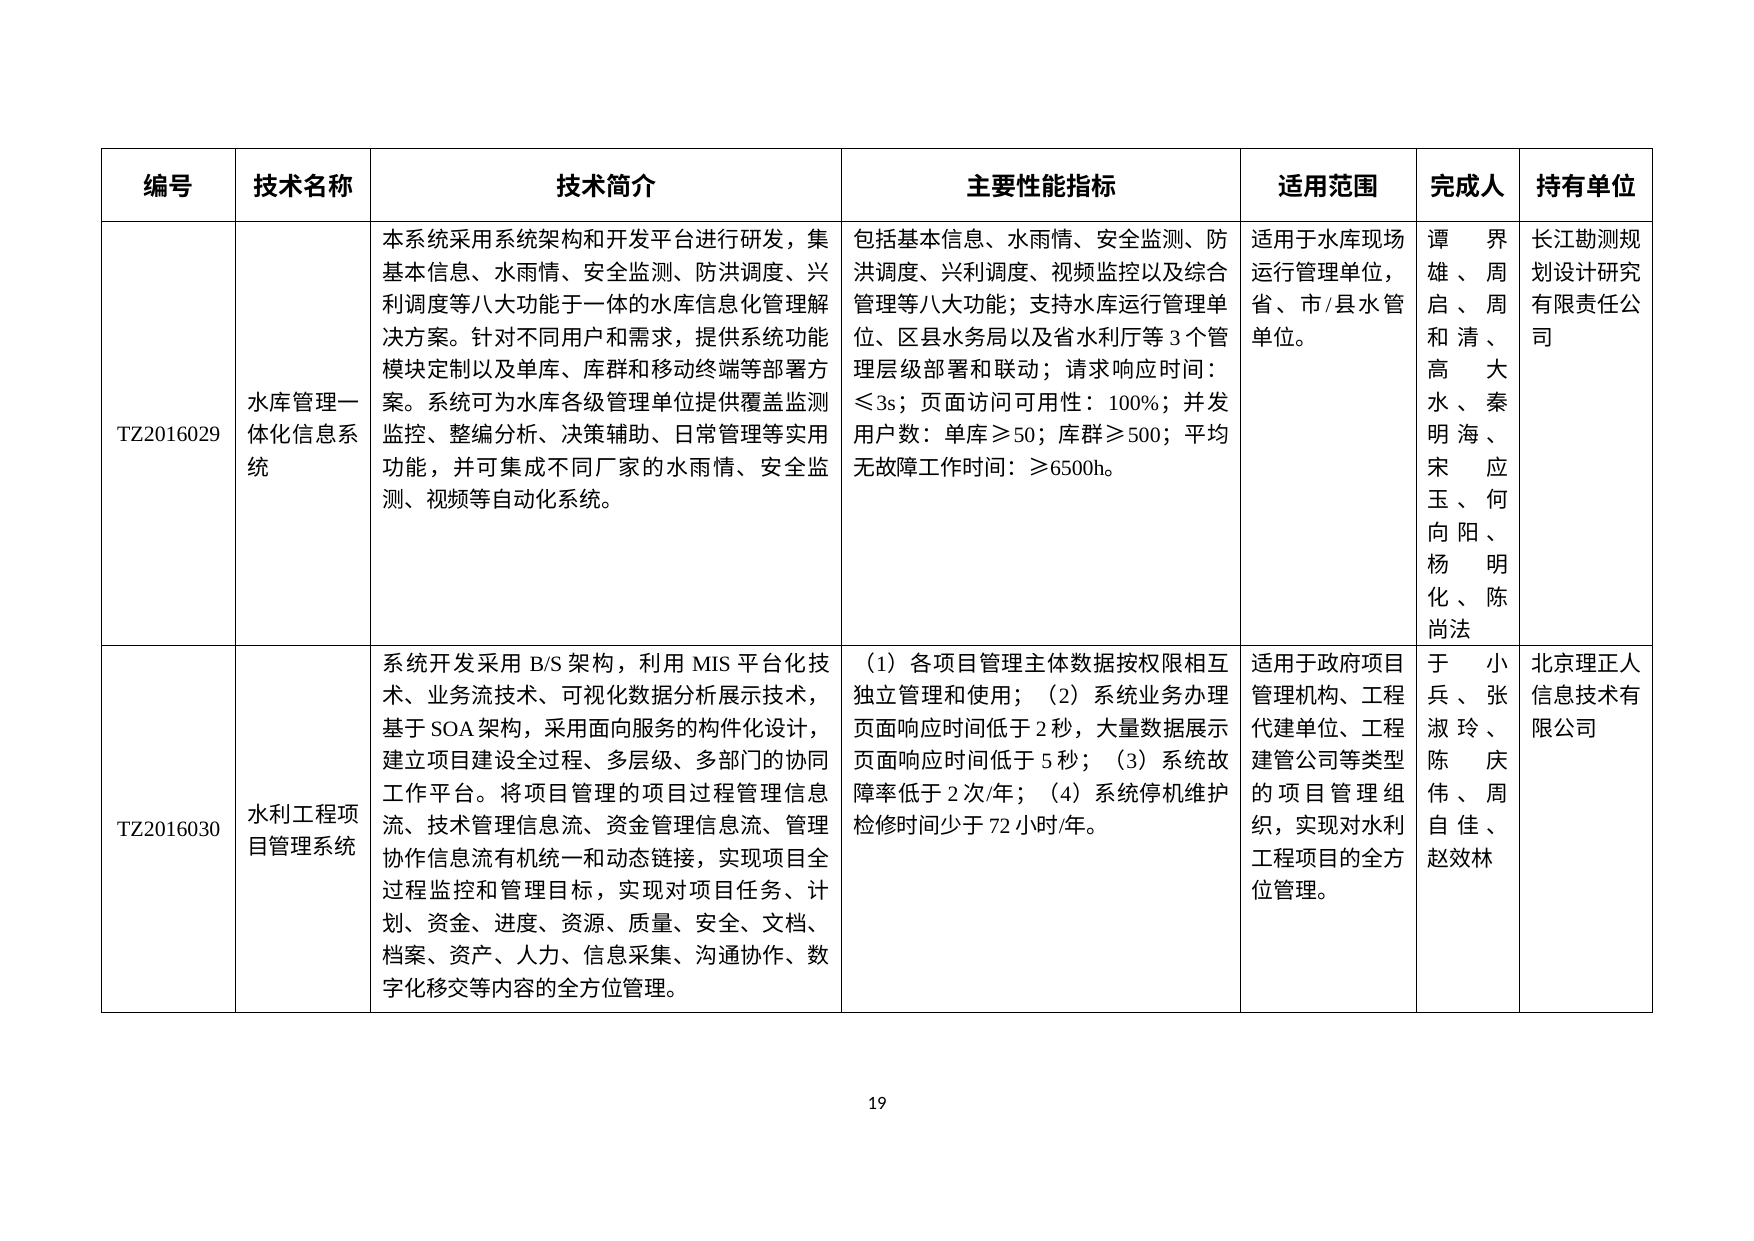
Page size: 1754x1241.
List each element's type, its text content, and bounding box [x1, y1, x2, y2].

table_header 编号 [102, 149, 235, 221]
table_header 持有单位 [1520, 149, 1652, 221]
table_cell 水库管理一体化信息系统 [236, 222, 370, 644]
table_header 主要性能指标 [842, 149, 1240, 221]
table_header 技术简介 [371, 149, 841, 221]
table_cell 适用于水库现场运行管理单位，省、市/县水管单位。 [1241, 222, 1416, 644]
table_cell 谭界雄、周启、周和清、高大水、秦明海、宋应玉、何向阳、杨明化、陈尚法 [1417, 222, 1519, 644]
table_header 完成人 [1417, 149, 1519, 221]
table_cell 适用于政府项目管理机构、工程代建单位、工程建管公司等类型的项目管理组织，实现对水利工程项目的全方位管理。 [1241, 646, 1416, 1012]
table_cell 水利工程项目管理系统 [236, 646, 370, 1012]
table_cell TZ2016030 [102, 646, 235, 1012]
table_header 适用范围 [1241, 149, 1416, 221]
table_cell （1）各项目管理主体数据按权限相互独立管理和使用；（2）系统业务办理页面响应时间低于2秒，大量数据展示页面响应时间低于5秒；（3）系统故障率低于2次/年；（4）系统停机维护检修时间少于72小时/年。 [842, 646, 1240, 1012]
table_header 技术名称 [236, 149, 370, 221]
table_cell TZ2016029 [102, 222, 235, 644]
table_cell 于小兵、张淑玲、陈庆伟、周自佳、赵效林 [1417, 646, 1519, 1012]
table_cell 包括基本信息、水雨情、安全监测、防洪调度、兴利调度、视频监控以及综合管理等八大功能；支持水库运行管理单位、区县水务局以及省水利厅等3个管理层级部署和联动；请求响应时间：≤3s；页面访问可用性：100%；并发用户数：单库≥50；库群≥500；平均无故障工作时间：≥6500h。 [842, 222, 1240, 644]
table_cell 北京理正人信息技术有限公司 [1520, 646, 1652, 1012]
table_cell 系统开发采用B/S架构，利用MIS平台化技术、业务流技术、可视化数据分析展示技术，基于SOA架构，采用面向服务的构件化设计，建立项目建设全过程、多层级、多部门的协同工作平台。将项目管理的项目过程管理信息流、技术管理信息流、资金管理信息流、管理协作信息流有机统一和动态链接，实现项目全过程监控和管理目标，实现对项目任务、计划、资金、进度、资源、质量、安全、文档、档案、资产、人力、信息采集、沟通协作、数字化移交等内容的全方位管理。 [371, 646, 841, 1012]
table_cell 本系统采用系统架构和开发平台进行研发，集基本信息、水雨情、安全监测、防洪调度、兴利调度等八大功能于一体的水库信息化管理解决方案。针对不同用户和需求，提供系统功能模块定制以及单库、库群和移动终端等部署方案。系统可为水库各级管理单位提供覆盖监测监控、整编分析、决策辅助、日常管理等实用功能，并可集成不同厂家的水雨情、安全监测、视频等自动化系统。 [371, 222, 841, 644]
table_cell 长江勘测规划设计研究有限责任公司 [1520, 222, 1652, 644]
